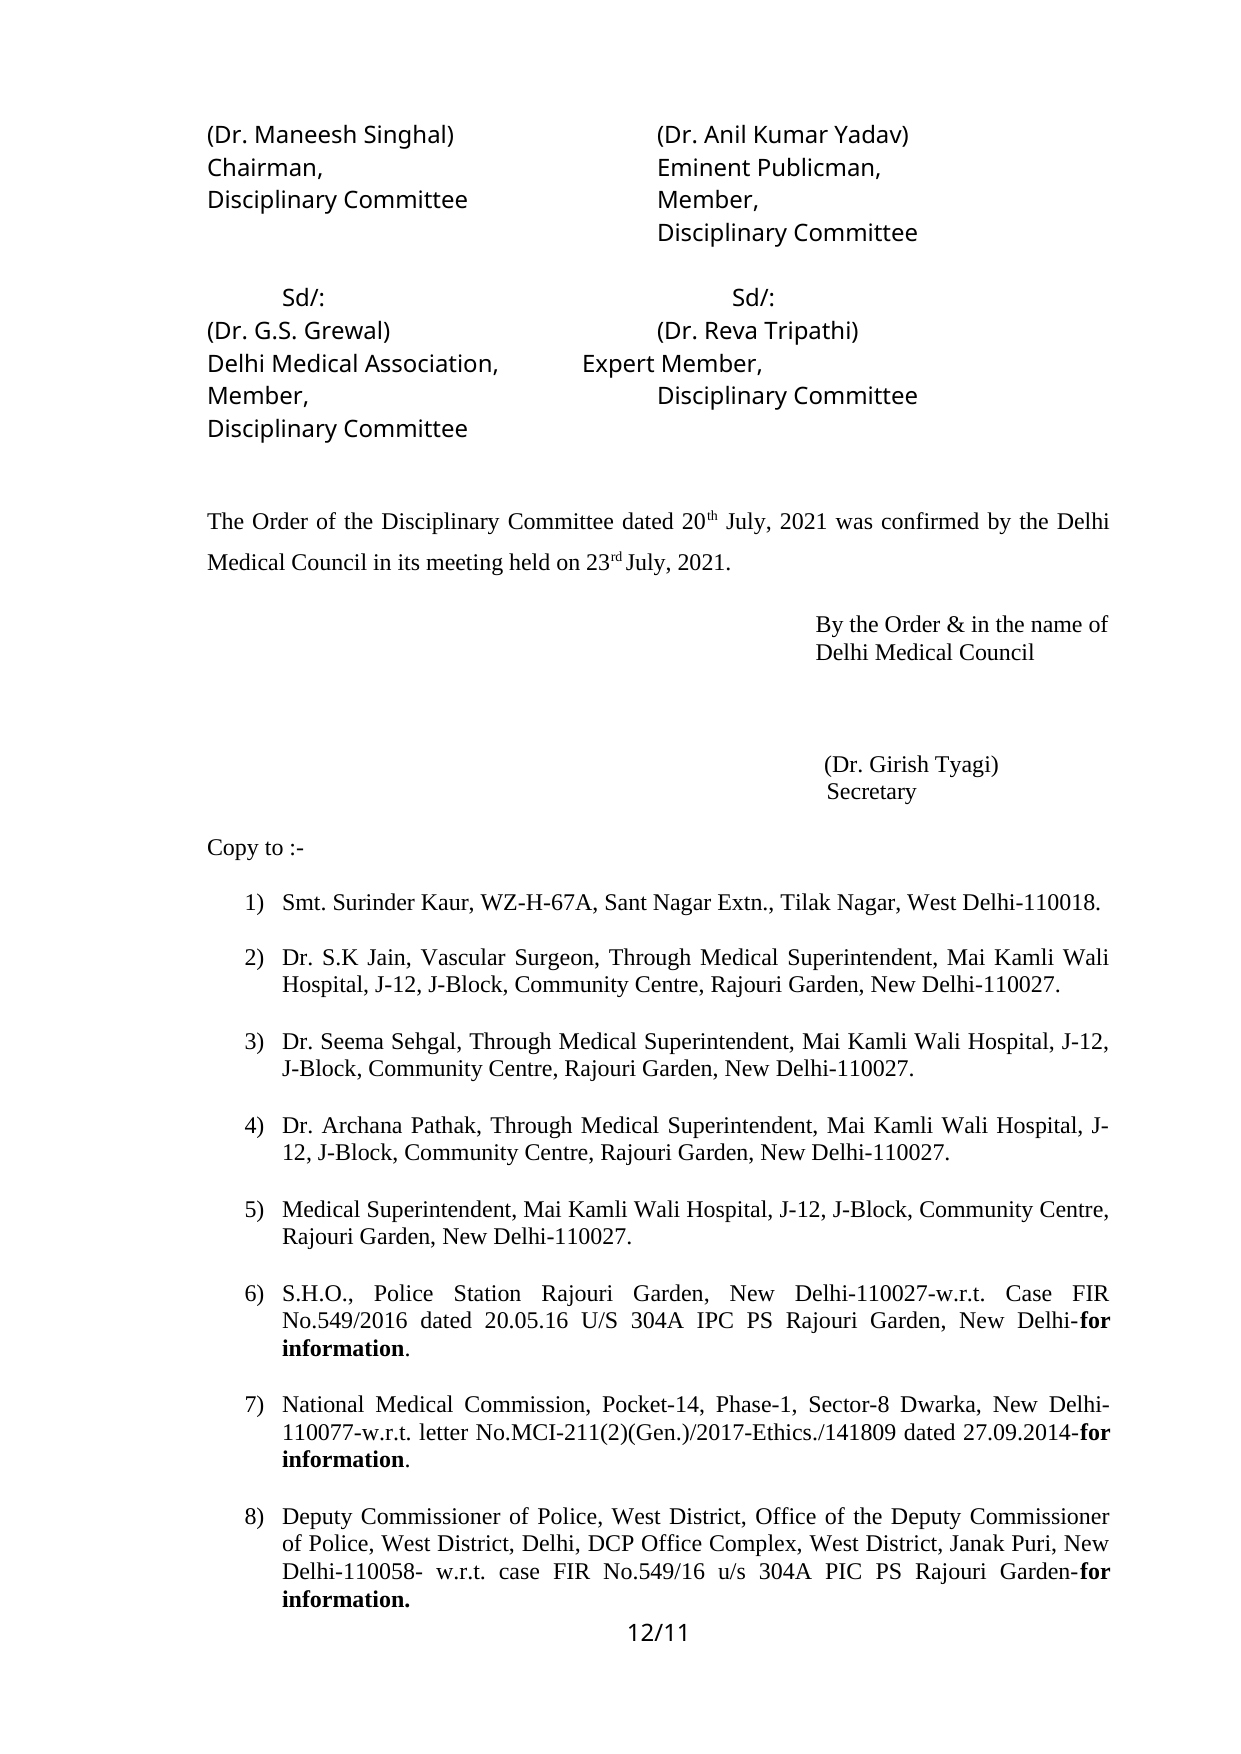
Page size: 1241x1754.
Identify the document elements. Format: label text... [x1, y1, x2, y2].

text Delhi Medical Association, Expert Member, [207, 346, 1110, 379]
text Secretary [207, 777, 1111, 805]
text (Dr. G.S. Grewal) (Dr. Reva Tripathi) [207, 314, 1110, 346]
text Copy to :- [207, 832, 1111, 860]
text Disciplinary Committee Member, [207, 183, 1110, 216]
text Disciplinary Committee [207, 216, 1110, 248]
text Chairman, Eminent Publicman, [207, 151, 1110, 183]
text By the Order & in the name of [207, 611, 1111, 638]
list Dr. Archana Pathak, Through Medical Superintendent, Mai Kamli Wali Hospital, J-12, J-Block, Community Centre, Rajouri Garden, New Delhi-110027. [244, 1111, 1111, 1166]
list Deputy Commissioner of Police, West District, Office of the Deputy Commissioner of Police, West District, Delhi, DCP Office Complex, West District, Janak Puri, New Delhi-110058- w.r.t. case FIR No.549/16 u/s 304A PIC PS Rajouri Garden-for information. [244, 1502, 1111, 1612]
text (Dr. Maneesh Singhal) (Dr. Anil Kumar Yadav) [207, 118, 1110, 151]
text Sd/: Sd/: [207, 281, 1110, 314]
text Member, Disciplinary Committee [207, 379, 1110, 412]
list National Medical Commission, Pocket-14, Phase-1, Sector-8 Dwarka, New Delhi-110077-w.r.t. letter No.MCI-211(2)(Gen.)/2017-Ethics./141809 dated 27.09.2014-for information. [244, 1390, 1111, 1473]
list Dr. S.K Jain, Vascular Surgeon, Through Medical Superintendent, Mai Kamli Wali Hospital, J-12, J-Block, Community Centre, Rajouri Garden, New Delhi-110027. [244, 943, 1111, 998]
list Smt. Surinder Kaur, WZ-H-67A, Sant Nagar Extn., Tilak Nagar, West Delhi-110018. [244, 888, 1111, 915]
list S.H.O., Police Station Rajouri Garden, New Delhi-110027-w.r.t. Case FIR No.549/2016 dated 20.05.16 U/S 304A IPC PS Rajouri Garden, New Delhi-for information. [244, 1279, 1111, 1362]
text Disciplinary Committee [207, 412, 1110, 444]
text Delhi Medical Council [207, 638, 1111, 666]
list Medical Superintendent, Mai Kamli Wali Hospital, J-12, J-Block, Community Centre, Rajouri Garden, New Delhi-110027. [244, 1195, 1111, 1250]
list Dr. Seema Sehgal, Through Medical Superintendent, Mai Kamli Wali Hospital, J-12, J-Block, Community Centre, Rajouri Garden, New Delhi-110027. [244, 1027, 1111, 1082]
text The Order of the Disciplinary Committee dated 20th July, 2021 was confirmed by the Delhi Medical Council in its meeting held on 23rd July, 2021. [207, 507, 1111, 576]
text (Dr. Girish Tyagi) [207, 750, 1111, 777]
